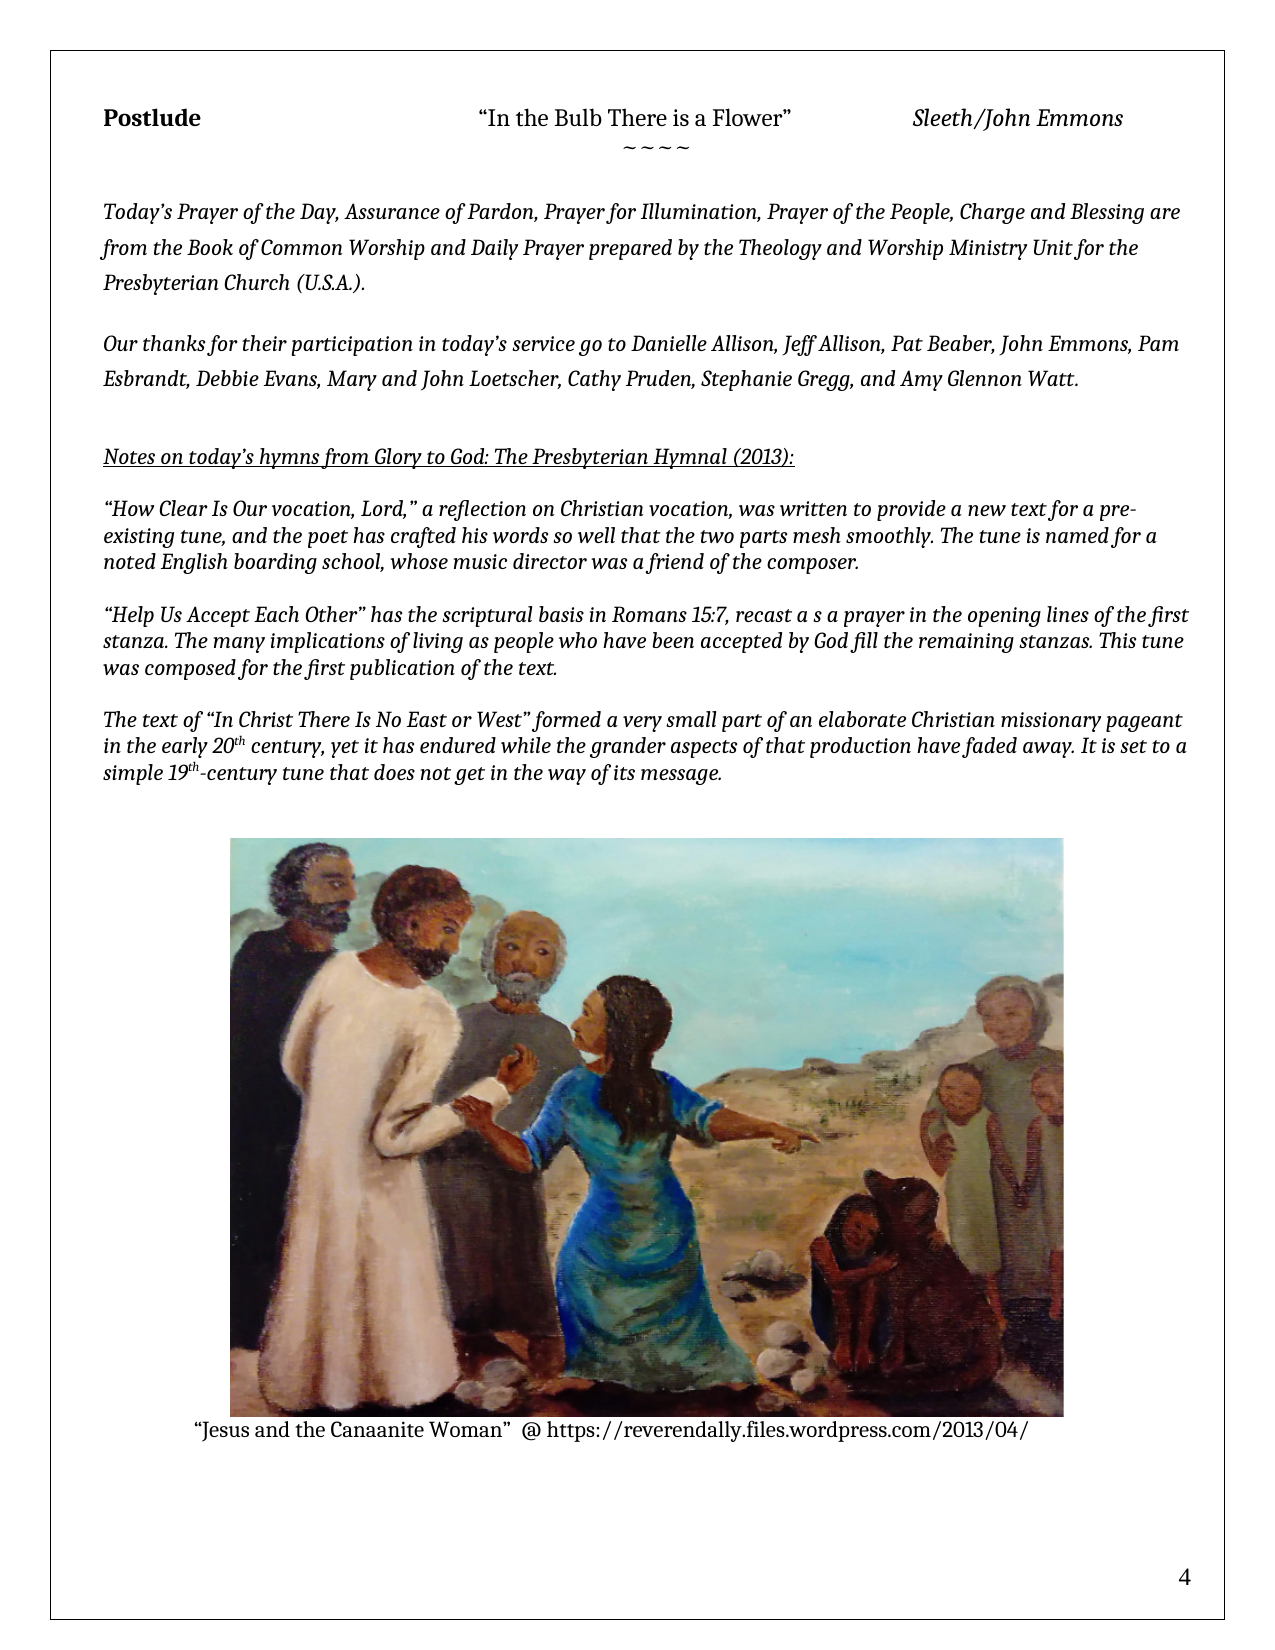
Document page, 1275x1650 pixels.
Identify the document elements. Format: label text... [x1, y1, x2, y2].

text “Help Us Accept Each Other” has the scriptural basis in Romans 15:7, recast a s a prayer in the opening lines of the first stanza. The many implications of living as people who have been accepted by God fill the remaining stanzas. This tune was composed for the first publication of the text. [103, 602, 1191, 681]
picture [230, 838, 1064, 1417]
text Today’s Prayer of the Day, Assurance of Pardon, Prayer for Illumination, Prayer of the People, Charge and Blessing are from the Book of Common Worship and Daily Prayer prepared by the Theology and Worship Ministry Unit for the Presbyterian Church (U.S.A.). [103, 190, 1191, 296]
text Postlude “In the Bulb There is a Flower” Sleeth/John Emmons [103, 104, 1191, 132]
text The text of “In Christ There Is No East or West” formed a very small part of an elaborate Christian missionary pageant in the early 20th century, yet it has endured while the grander aspects of that production have faded away. It is set to a simple 19th-century tune that does not get in the way of its message. [103, 707, 1191, 786]
text “How Clear Is Our vocation, Lord,” a reflection on Christian vocation, was written to provide a new text for a pre-existing tune, and the poet has crafted his words so well that the two parts mesh smoothly. The tune is named for a noted English boarding school, whose music director was a friend of the composer. [103, 496, 1191, 575]
text ~~~~ [122, 132, 1191, 161]
text Notes on today’s hymns from Glory to God: The Presbyterian Hymnal (2013): [103, 443, 1191, 470]
text “Jesus and the Canaanite Woman” @ https://reverendally.files.wordpress.com/2013/04/ [103, 1417, 1191, 1443]
text Our thanks for their participation in today’s service go to Danielle Allison, Jeff Allison, Pat Beaber, John Emmons, Pam Esbrandt, Debbie Evans, Mary and John Loetscher, Cathy Pruden, Stephanie Gregg, and Amy Glennon Watt. [103, 321, 1191, 392]
